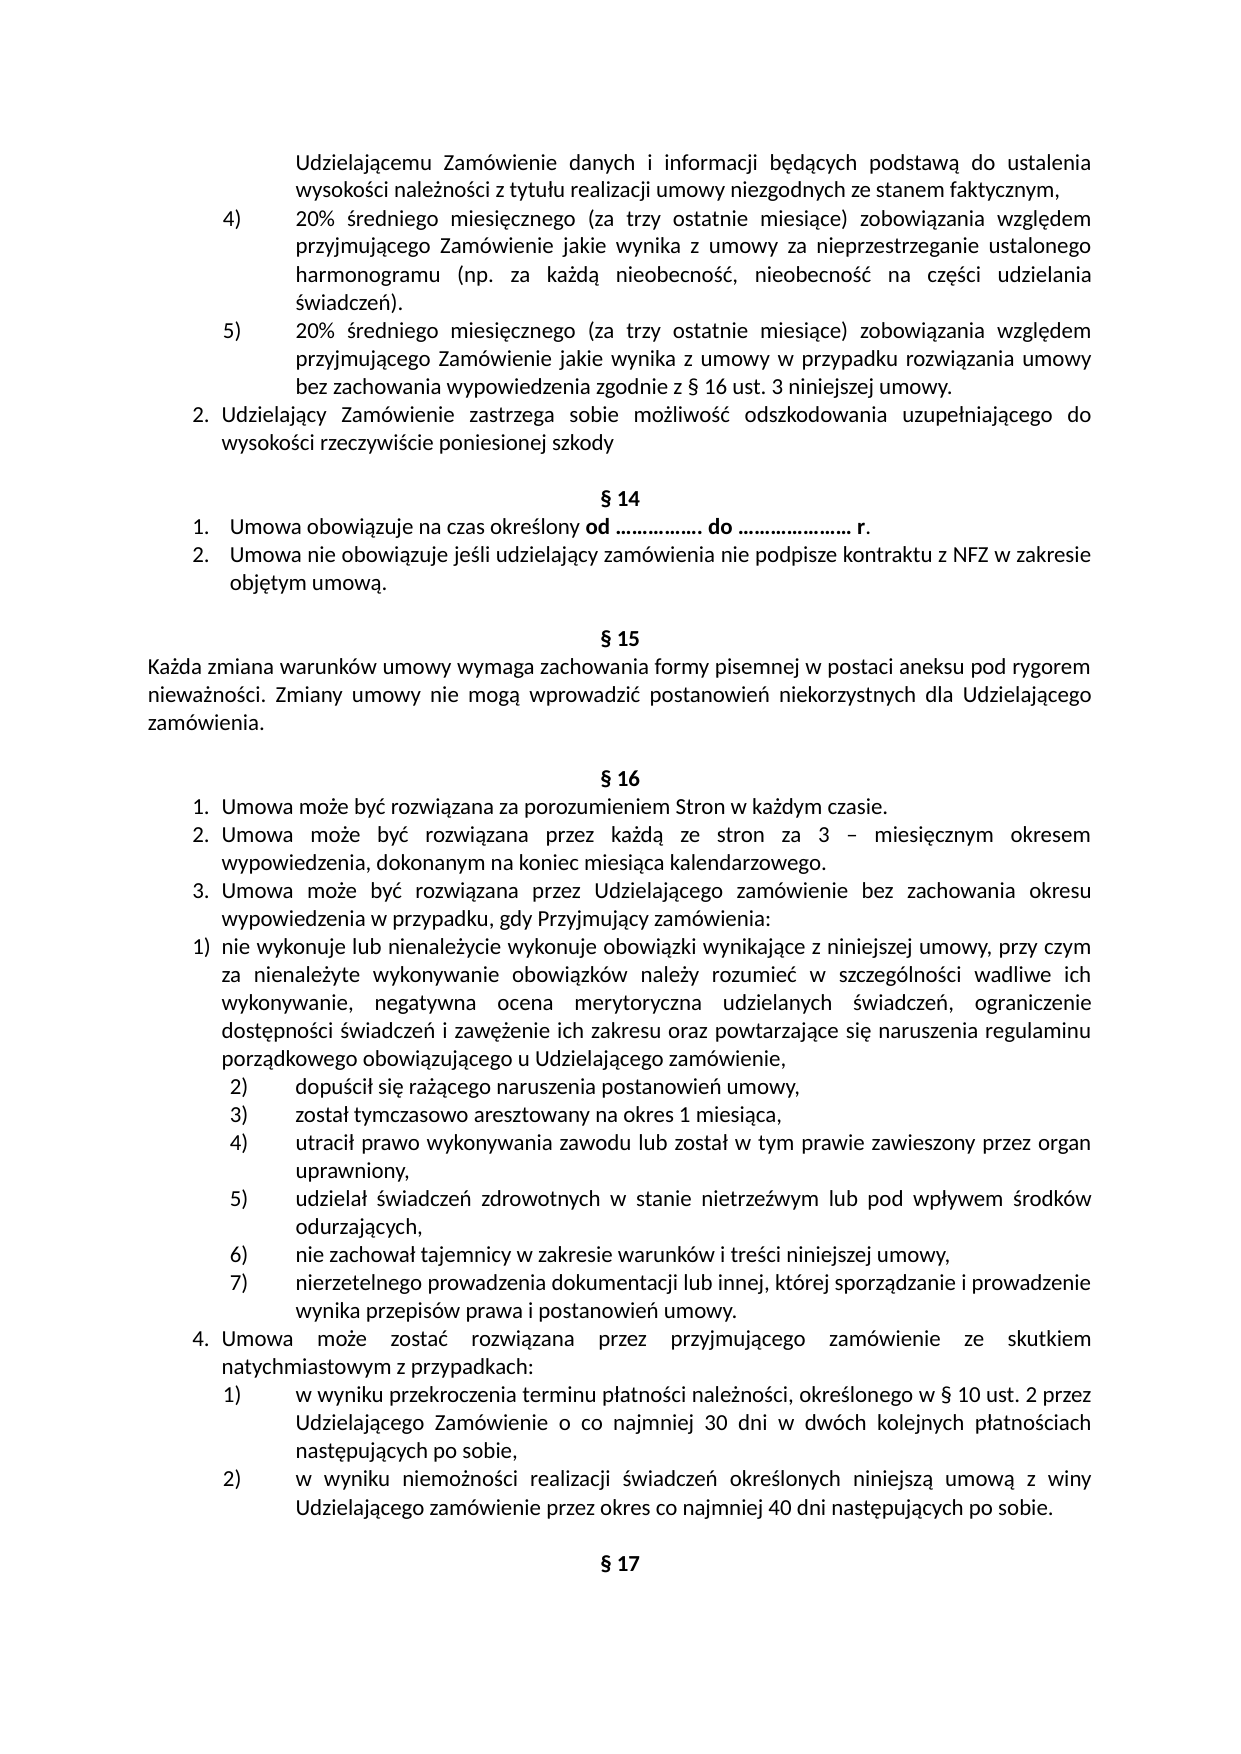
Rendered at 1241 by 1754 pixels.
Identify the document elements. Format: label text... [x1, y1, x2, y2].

text 1) w wyniku przekroczenia terminu płatności należności, określonego w § 10 ust. 2 przez Udzielającego Zamówienie o co najmniej 30 dni w dwóch kolejnych płatnościach następujących po sobie, [223, 1381, 1093, 1464]
text 2. Umowa może być rozwiązana przez każdą ze stron za 3 – miesięcznym okresem wypowiedzenia, dokonanym na koniec miesiąca kalendarzowego. [192, 820, 1093, 876]
text 4) 20% średniego miesięcznego (za trzy ostatnie miesiące) zobowiązania względem przyjmującego Zamówienie jakie wynika z umowy za nieprzestrzeganie ustalonego harmonogramu (np. za każdą nieobecność, nieobecność na części udzielania świadczeń). [223, 204, 1093, 316]
text 5) udzielał świadczeń zdrowotnych w stanie nietrzeźwym lub pod wpływem środków odurzających, [229, 1184, 1093, 1240]
list Umowa nie obowiązuje jeśli udzielający zamówienia nie podpisze kontraktu z NFZ w zakresie objętym umową. [192, 540, 1093, 596]
text 2) w wyniku niemożności realizacji świadczeń określonych niniejszą umową z winy Udzielającego zamówienie przez okres co najmniej 40 dni następujących po sobie. [223, 1464, 1093, 1521]
text 7) nierzetelnego prowadzenia dokumentacji lub innej, której sporządzanie i prowadzenie wynika przepisów prawa i postanowień umowy. [229, 1268, 1093, 1324]
text Każda zmiana warunków umowy wymaga zachowania formy pisemnej w postaci aneksu pod rygorem nieważności. Zmiany umowy nie mogą wprowadzić postanowień niekorzystnych dla Udzielającego zamówienia. [148, 652, 1093, 736]
text 4) utracił prawo wykonywania zawodu lub został w tym prawie zawieszony przez organ uprawniony, [229, 1128, 1093, 1184]
text § 16 [148, 764, 1093, 792]
text 4. Umowa może zostać rozwiązana przez przyjmującego zamówienie ze skutkiem natychmiastowym z przypadkach: [192, 1324, 1093, 1381]
text § 14 [148, 484, 1093, 512]
text § 15 [148, 624, 1093, 652]
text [223, 148, 1093, 204]
text 2) dopuścił się rażącego naruszenia postanowień umowy, [229, 1072, 1093, 1100]
text § 17 [148, 1549, 1093, 1577]
text 6) nie zachował tajemnicy w zakresie warunków i treści niniejszej umowy, [229, 1240, 1093, 1268]
text 3) został tymczasowo aresztowany na okres 1 miesiąca, [229, 1100, 1093, 1128]
text 1. Umowa może być rozwiązana za porozumieniem Stron w każdym czasie. [185, 792, 1093, 820]
text 3. Umowa może być rozwiązana przez Udzielającego zamówienie bez zachowania okresu wypowiedzenia w przypadku, gdy Przyjmujący zamówienia: [192, 876, 1093, 932]
list Umowa obowiązuje na czas określony od ……………. do ………………… r. [192, 512, 1093, 540]
text 1) nie wykonuje lub nienależycie wykonuje obowiązki wynikające z niniejszej umowy, przy czym za nienależyte wykonywanie obowiązków należy rozumieć w szczególności wadliwe ich wykonywanie, negatywna ocena merytoryczna udzielanych świadczeń, ograniczenie dostępności świadczeń i zawężenie ich zakresu oraz powtarzające się naruszenia regulaminu porządkowego obowiązującego u Udzielającego zamówienie, [192, 932, 1093, 1072]
text 5) 20% średniego miesięcznego (za trzy ostatnie miesiące) zobowiązania względem przyjmującego Zamówienie jakie wynika z umowy w przypadku rozwiązania umowy bez zachowania wypowiedzenia zgodnie z § 16 ust. 3 niniejszej umowy. [223, 316, 1093, 400]
text 2. Udzielający Zamówienie zastrzega sobie możliwość odszkodowania uzupełniającego do wysokości rzeczywiście poniesionej szkody [192, 400, 1093, 456]
